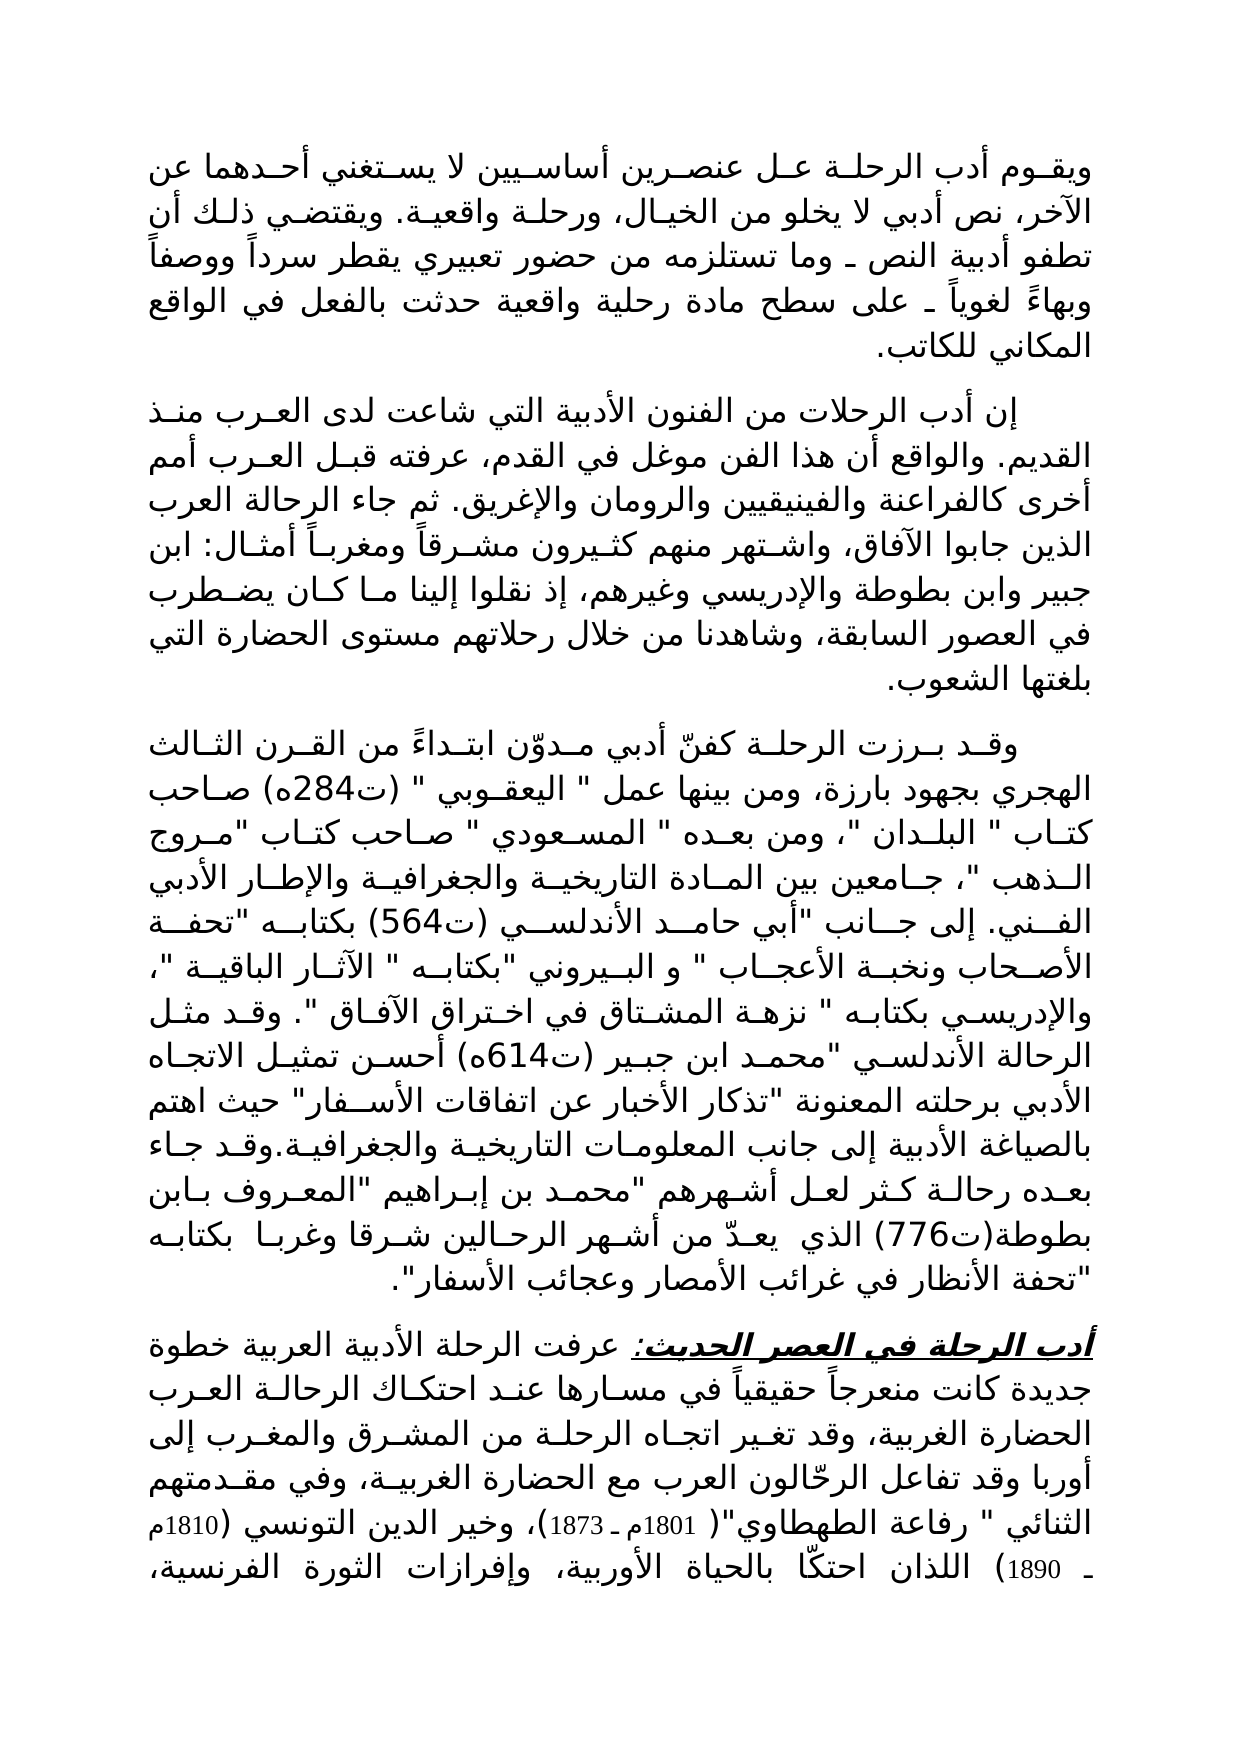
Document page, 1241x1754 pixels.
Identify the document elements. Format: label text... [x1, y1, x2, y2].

text وقد برزت الرحلة كفنّ أدبي مدوّن ابتداءً من القرن الثالث الهجري بجهود بارزة، ومن بينها عمل " اليعقوبي " (ت284ه) صاحب كتاب " البلدان "، ومن بعده " المسعودي " صاحب كتاب "مروج الذهب "، جامعين بين المادة التاريخية والجغرافية والإطار الأدبي الفني. إلى جانب "أبي حامد الأندلسي (ت564) بكتابه "تحفة الأصحاب ونخبة الأعجاب " و البيروني "بكتابه " الآثار الباقية "، والإدريسي بكتابه " نزهة المشتاق في اختراق الآفاق ". وقد مثل الرحالة الأندلسي "محمد ابن جبير (ت614ه) أحسن تمثيل الاتجاه الأدبي برحلته المعنونة "تذكار الأخبار عن اتفاقات الأسفار" حيث اهتم بالصياغة الأدبية إلى جانب المعلومات التاريخية والجغرافية.وقد جاء بعده رحالة كثر لعل أشهرهم "محمد بن إبراهيم "المعروف بابن بطوطة(ت776) الذي يعدّ من أشهر الرحالين شرقا وغربا بكتابه "تحفة الأنظار في غرائب الأمصار وعجائب الأسفار". [148, 725, 1093, 1298]
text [148, 1325, 1093, 1587]
text ويقوم أدب الرحلة عل عنصرين أساسيين لا يستغني أحدهما عن الآخر، نص أدبي لا يخلو من الخيال، ورحلة واقعية. ويقتضي ذلك أن تطفو أدبية النص ـ وما تستلزمه من حضور تعبيري يقطر سرداً ووصفاً وبهاءً لغوياً ـ على سطح مادة رحلية واقعية حدثت بالفعل في الواقع المكاني للكاتب. [148, 148, 1093, 365]
text إن أدب الرحلات من الفنون الأدبية التي شاعت لدى العرب منذ القديم. والواقع أن هذا الفن موغل في القدم، عرفته قبل العرب أمم أخرى كالفراعنة والفينيقيين والرومان والإغريق. ثم جاء الرحالة العرب الذين جابوا الآفاق، واشتهر منهم كثيرون مشرقاً ومغرباً أمثال: ابن جبير وابن بطوطة والإدريسي وغيرهم، إذ نقلوا إلينا ما كان يضطرب في العصور السابقة، وشاهدنا من خلال رحلاتهم مستوى الحضارة التي بلغتها الشعوب. [148, 392, 1093, 698]
